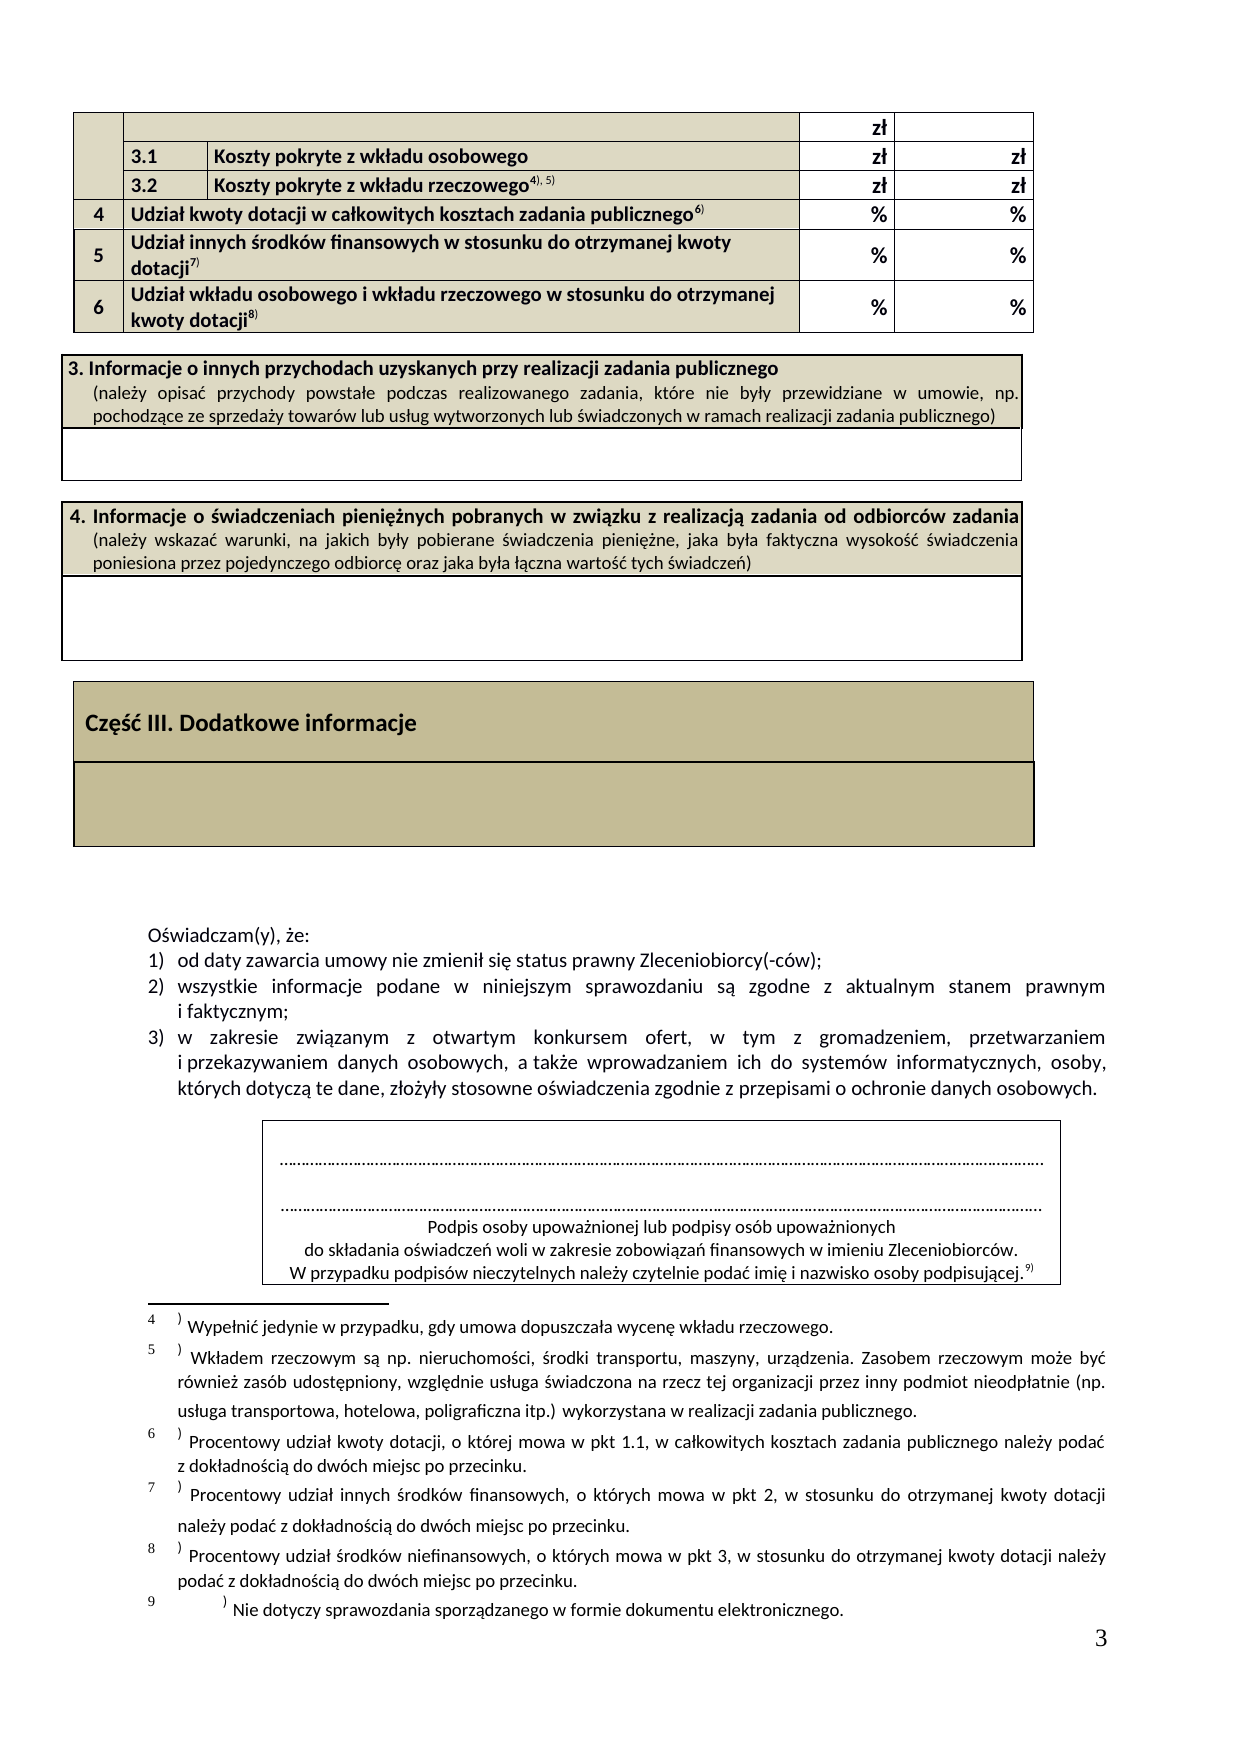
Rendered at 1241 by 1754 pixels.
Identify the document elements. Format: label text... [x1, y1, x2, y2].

table_header 3. Informacje o innych przychodach uzyskanych przy realizacji zadania publicznego (należy opisać przychody powstałe podczas realizowanego zadania, które nie były przewidziane w umowie, np. pochodzące ze sprzedaży towarów lub usług wytworzonych lub świadczonych w ramach realizacji zadania publicznego) [63, 356, 1021, 427]
table_cell zł [800, 113, 894, 141]
table_cell [75, 763, 1033, 846]
table_header 4. Informacje o świadczeniach pieniężnych pobranych w związku z realizacją zadania od odbiorców zadania (należy wskazać warunki, na jakich były pobierane świadczenia pieniężne, jaka była faktyczna wysokość świadczenia poniesiona przez pojedynczego odbiorcę oraz jaka była łączna wartość tych świadczeń) [63, 503, 1021, 574]
table_cell 3.2 [124, 171, 207, 199]
table_cell [63, 577, 1021, 660]
table_header Część III. Dodatkowe informacje [74, 682, 1033, 761]
table_cell % [800, 200, 894, 228]
table_cell 4 [74, 200, 123, 228]
table_cell 6 [75, 281, 123, 332]
table_cell Udział innych środków finansowych w stosunku do otrzymanej kwoty dotacji) [124, 230, 799, 280]
table_cell zł [800, 171, 894, 199]
table_cell Udział kwoty dotacji w całkowitych kosztach zadania publicznego) [124, 200, 799, 228]
table_cell zł [895, 171, 1033, 199]
table_cell % [895, 200, 1033, 228]
table_cell Koszty pokryte z wkładu rzeczowego), ) [208, 171, 799, 199]
text 3) w zakresie związanym z otwartym konkursem ofert, w tym z gromadzeniem, przetwarzaniem i przekazywaniem danych osobowych, a także wprowadzaniem ich do systemów informatycznych, osoby, których dotyczą te dane, złożyły stosowne oświadczenia zgodnie z przepisami o ochronie danych osobowych. [148, 1024, 1107, 1100]
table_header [263, 1121, 1060, 1284]
table_cell % [895, 230, 1033, 280]
text 2) wszystkie informacje podane w niniejszym sprawozdaniu są zgodne z aktualnym stanem prawnym i faktycznym; [148, 973, 1107, 1024]
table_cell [124, 113, 799, 141]
table_cell % [895, 281, 1033, 332]
table_cell 5 [75, 230, 123, 280]
table_cell zł [895, 113, 1033, 141]
table_cell % [800, 230, 894, 280]
table_cell Udział wkładu osobowego i wkładu rzeczowego w stosunku do otrzymanej kwoty dotacji) [124, 281, 799, 332]
table_cell 3 [74, 113, 123, 199]
text 1) od daty zawarcia umowy nie zmienił się status prawny Zleceniobiorcy(-ców); [148, 948, 1107, 973]
table_cell [63, 427, 1021, 480]
table_cell % [800, 281, 894, 332]
table_cell Koszty pokryte z wkładu osobowego [208, 142, 799, 170]
table_cell zł [895, 142, 1033, 170]
table_cell zł [800, 142, 894, 170]
table_cell 3.1 [124, 142, 207, 170]
text Oświadczam(y), że: [148, 922, 1107, 948]
